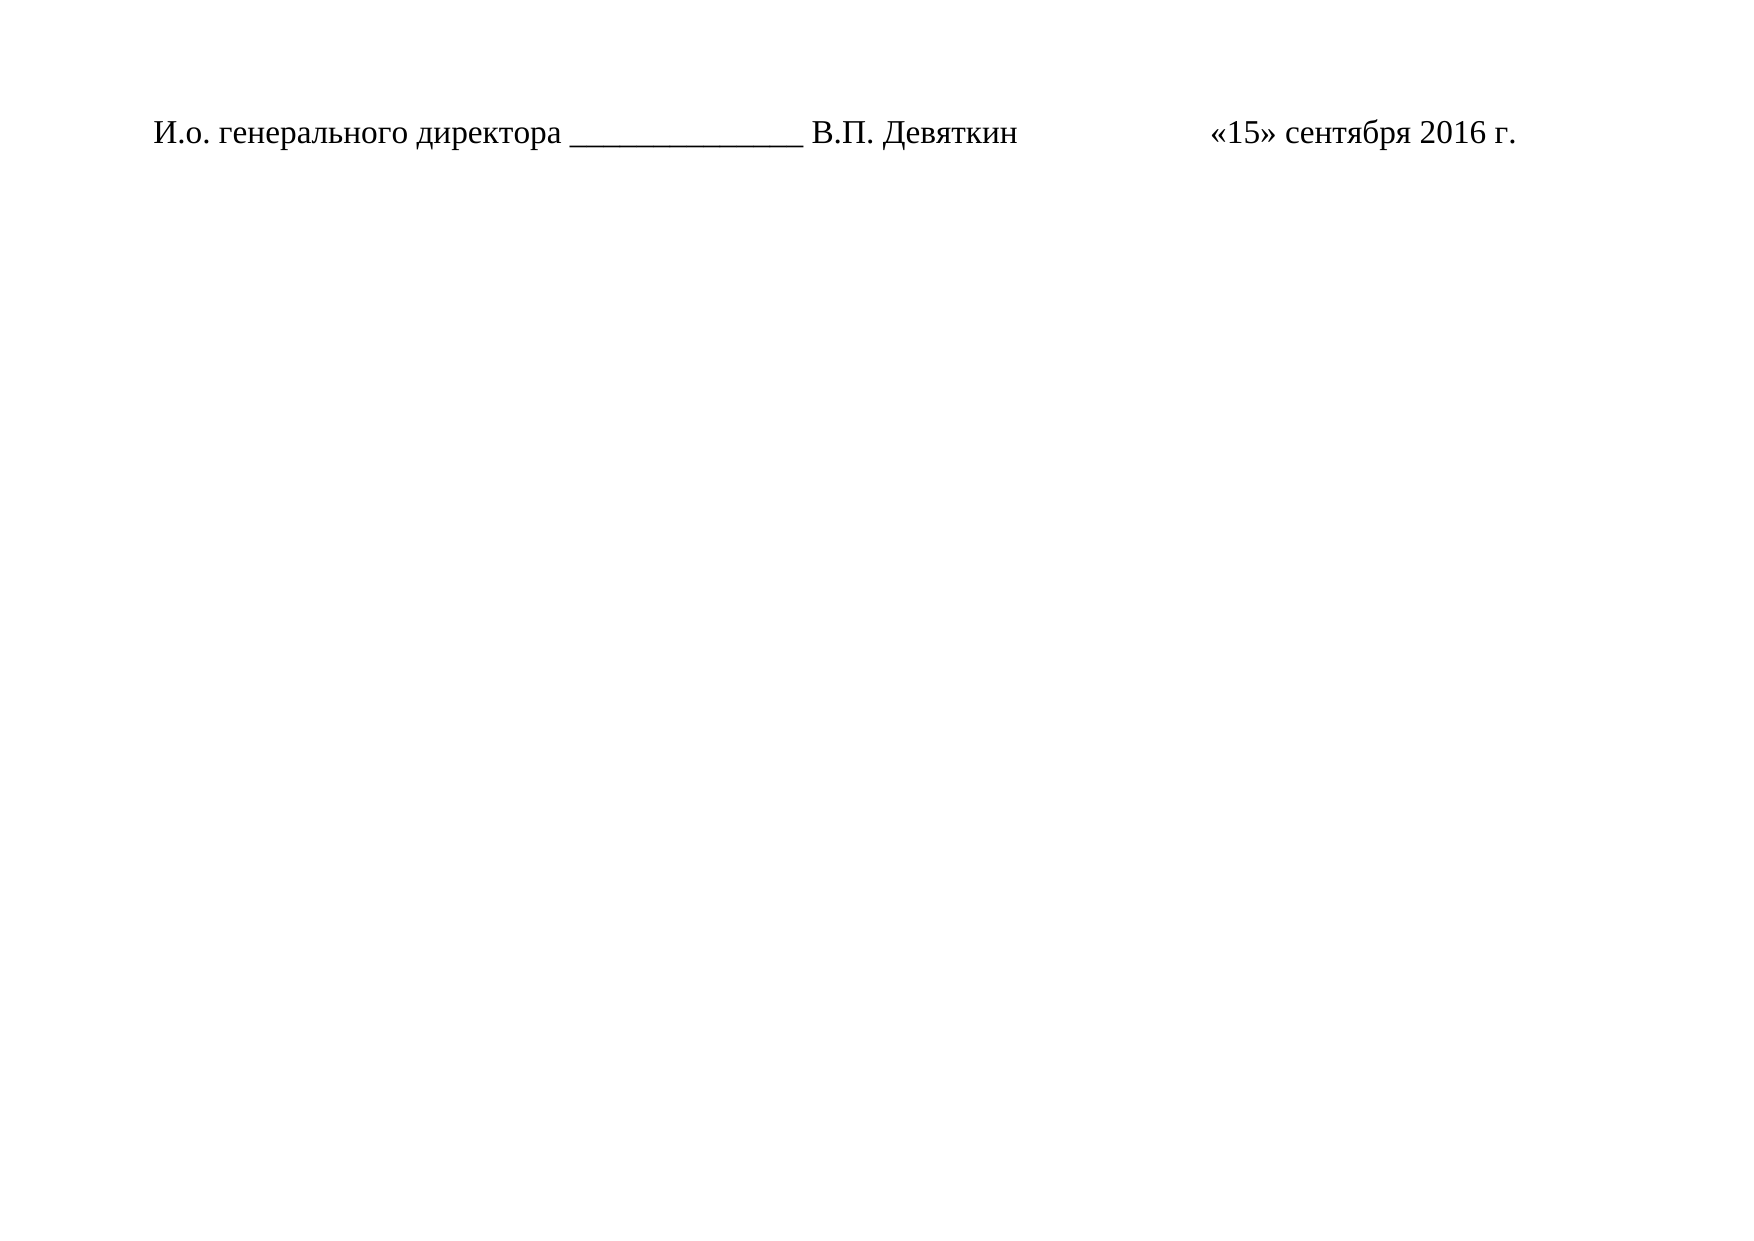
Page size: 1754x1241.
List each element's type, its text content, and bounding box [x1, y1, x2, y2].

text И.о. генерального директора ______________ В.П. Девяткин «15» сентября 2016 г. [61, 112, 1584, 151]
